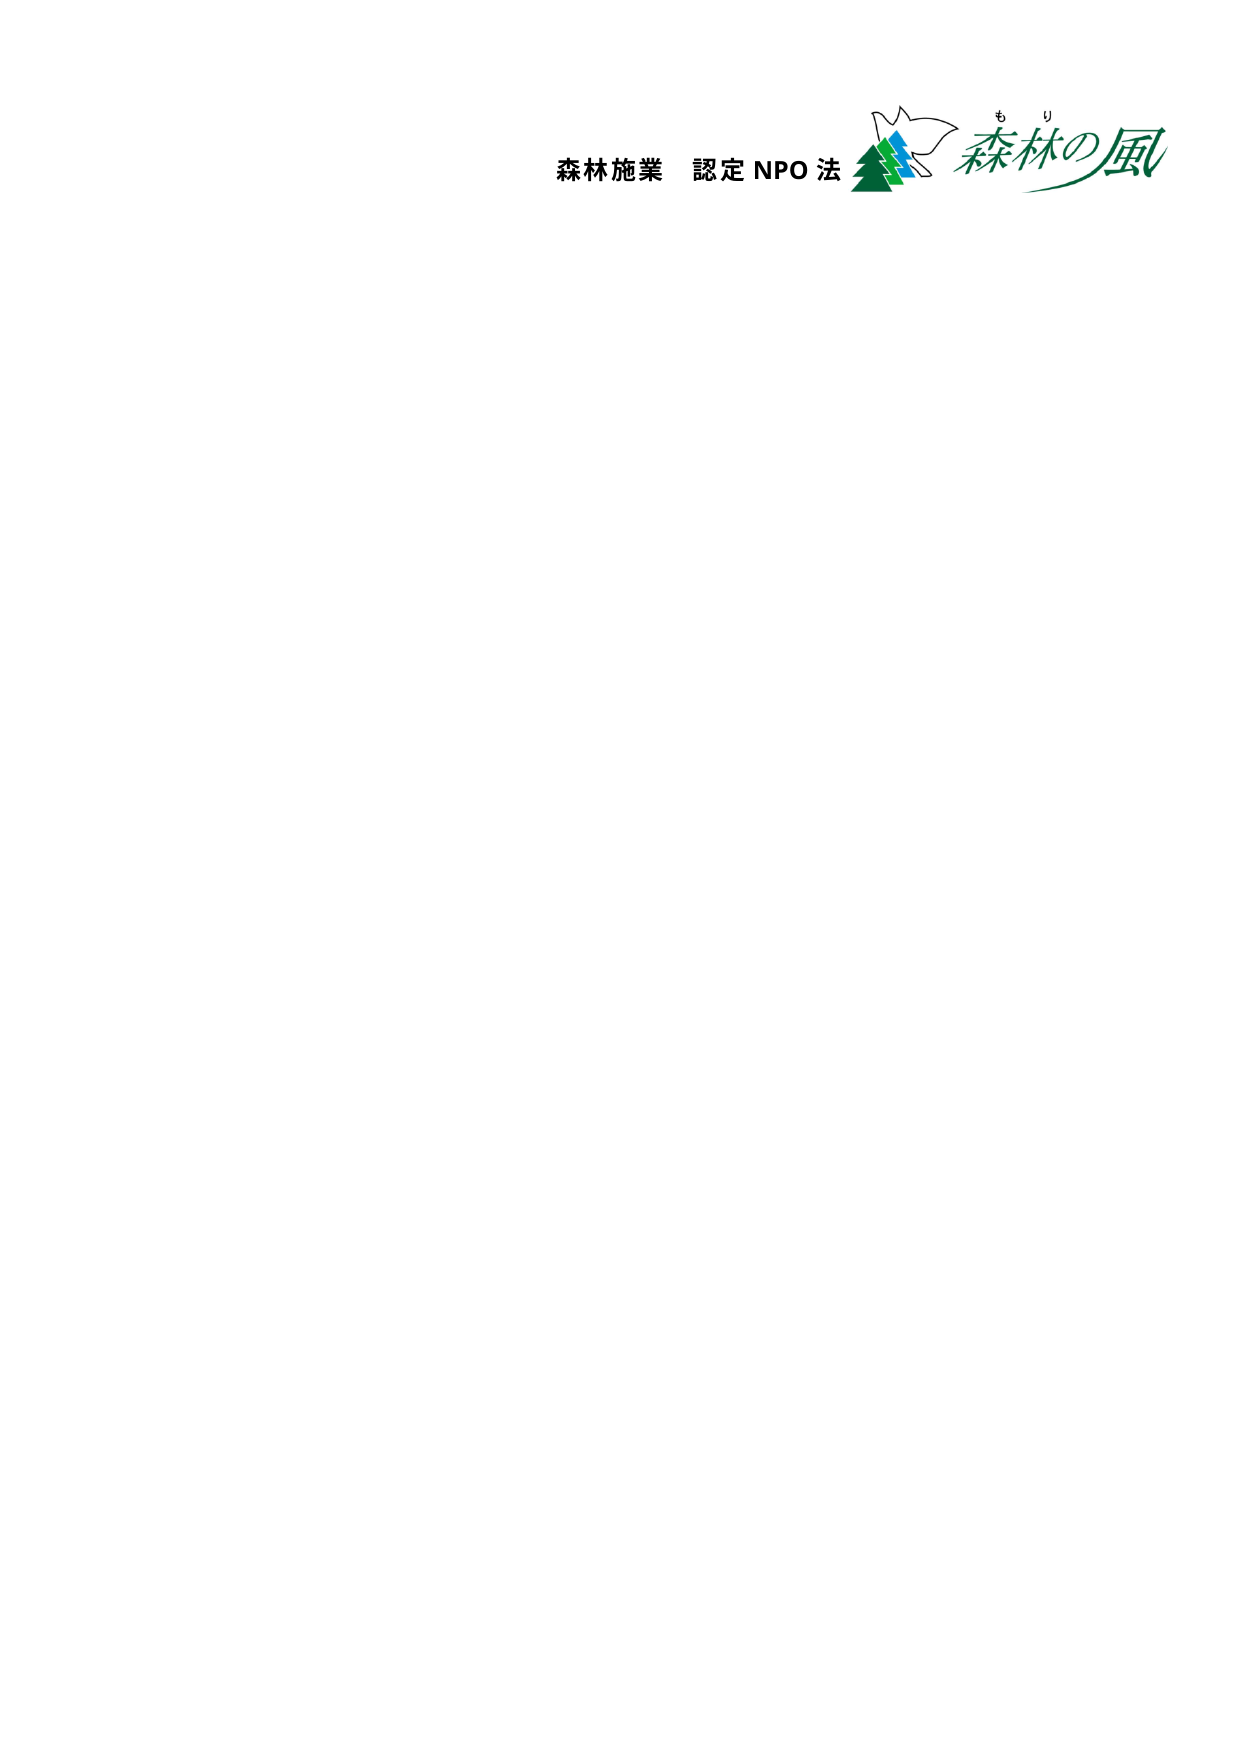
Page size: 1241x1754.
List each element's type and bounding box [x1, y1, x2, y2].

picture [848, 105, 1168, 193]
